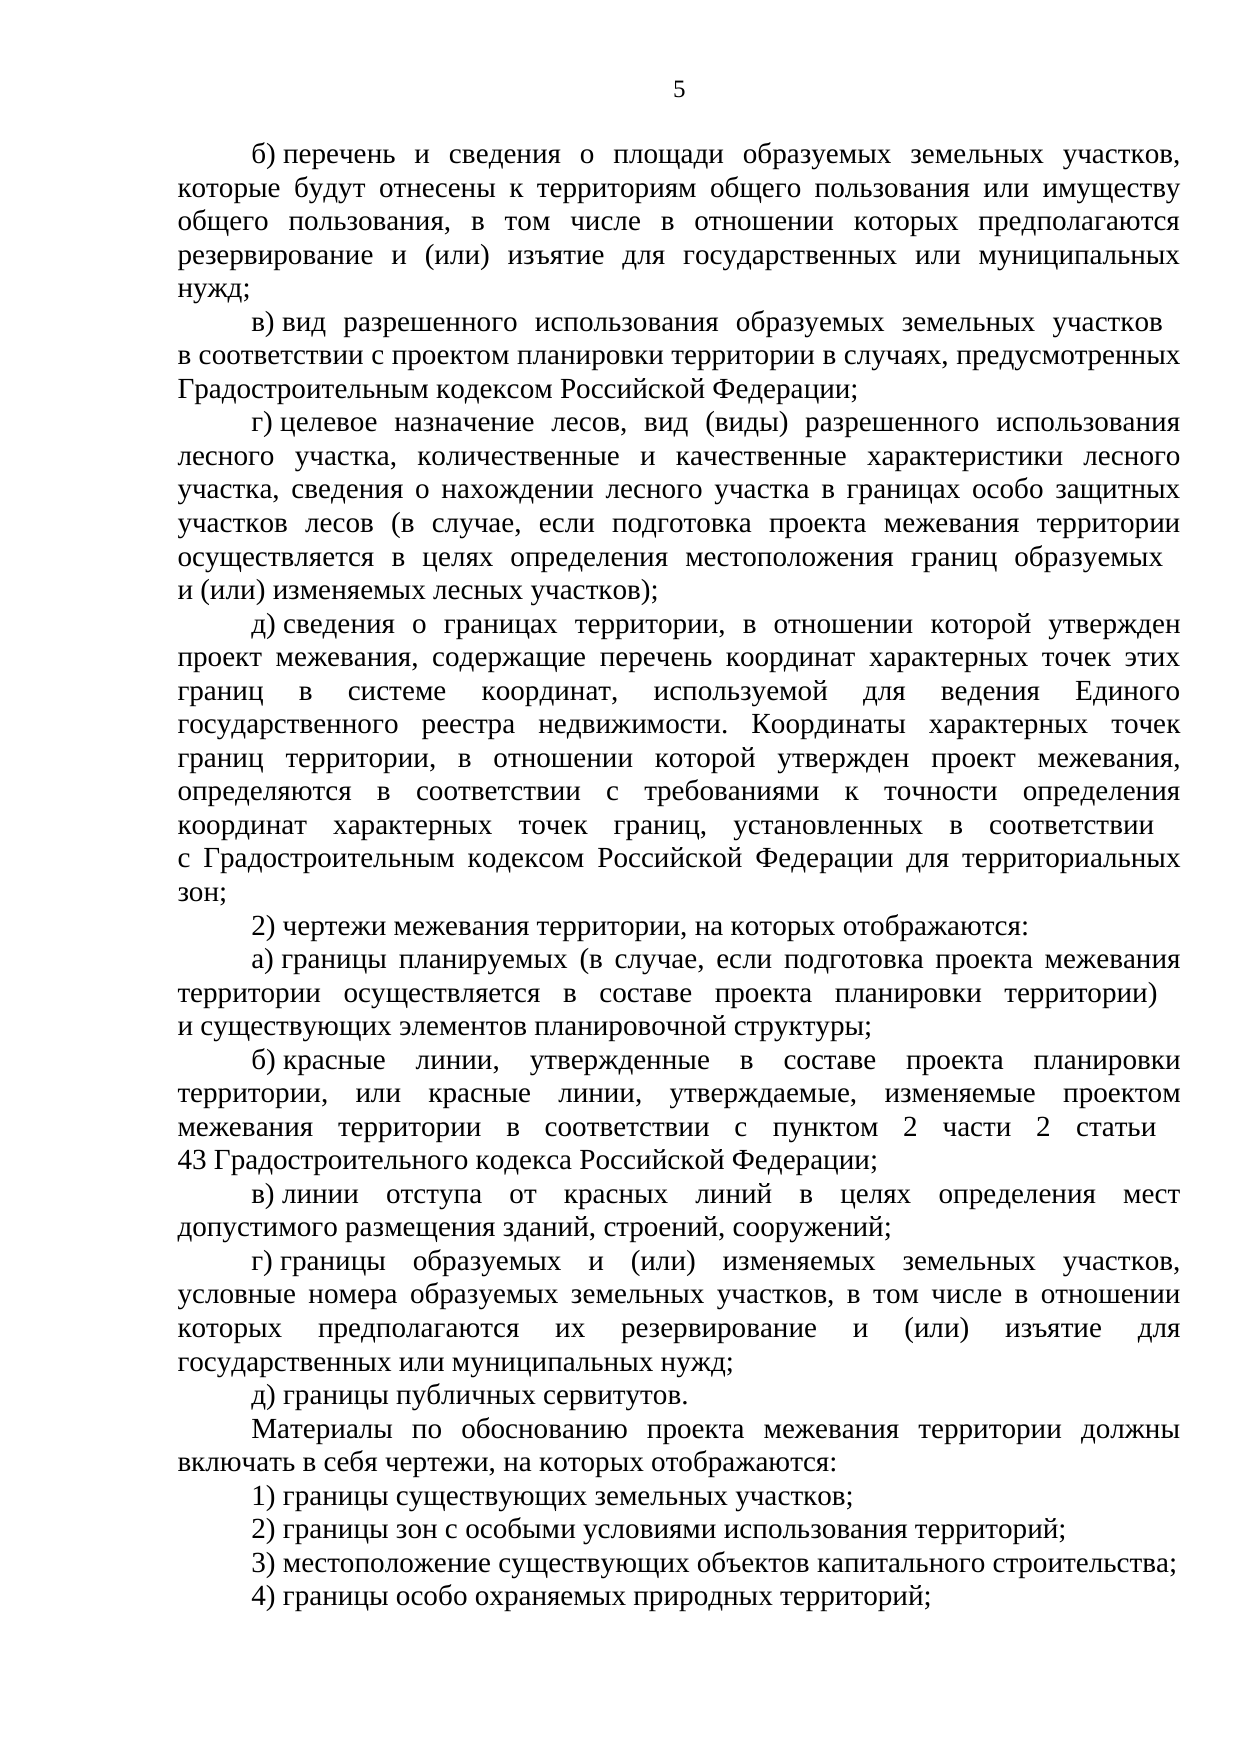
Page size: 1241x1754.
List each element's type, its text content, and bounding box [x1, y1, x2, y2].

text а) границы планируемых (в случае, если подготовка проекта межевания территории осуществляется в составе проекта планировки территории) и существующих элементов планировочной структуры; [177, 941, 1181, 1042]
text Материалы по обоснованию проекта межевания территории должны включать в себя чертежи, на которых отображаются: [177, 1411, 1181, 1478]
text 1) границы существующих земельных участков; [177, 1478, 1181, 1511]
text д) границы публичных сервитутов. [177, 1377, 1181, 1411]
text г) границы образуемых и (или) изменяемых земельных участков, условные номера образуемых земельных участков, в том числе в отношении которых предполагаются их резервирование и (или) изъятие для государственных или муниципальных нужд; [177, 1243, 1181, 1377]
text 2) чертежи межевания территории, на которых отображаются: [177, 908, 1181, 941]
text г) целевое назначение лесов, вид (виды) разрешенного использования лесного участка, количественные и качественные характеристики лесного участка, сведения о нахождении лесного участка в границах особо защитных участков лесов (в случае, если подготовка проекта межевания территории осуществляется в целях определения местоположения границ образуемых и (или) изменяемых лесных участков); [177, 404, 1181, 606]
text 2) границы зон с особыми условиями использования территорий; [177, 1511, 1181, 1545]
text 3) местоположение существующих объектов капитального строительства; [177, 1545, 1181, 1578]
text д) сведения о границах территории, в отношении которой утвержден проект межевания, содержащие перечень координат характерных точек этих границ в системе координат, используемой для ведения Единого государственного реестра недвижимости. Координаты характерных точек границ территории, в отношении которой утвержден проект межевания, определяются в соответствии с требованиями к точности определения координат характерных точек границ, установленных в соответствии с Градостроительным кодексом Российской Федерации для территориальных зон; [177, 606, 1181, 908]
text 4) границы особо охраняемых природных территорий; [177, 1578, 1181, 1612]
text б) перечень и сведения о площади образуемых земельных участков, которые будут отнесены к территориям общего пользования или имуществу общего пользования, в том числе в отношении которых предполагаются резервирование и (или) изъятие для государственных или муниципальных нужд; [177, 136, 1181, 304]
text в) вид разрешенного использования образуемых земельных участков в соответствии с проектом планировки территории в случаях, предусмотренных Градостроительным кодексом Российской Федерации; [177, 304, 1181, 404]
text в) линии отступа от красных линий в целях определения мест допустимого размещения зданий, строений, сооружений; [177, 1176, 1181, 1243]
text б) красные линии, утвержденные в составе проекта планировки территории, или красные линии, утверждаемые, изменяемые проектом межевания территории в соответствии с пунктом 2 части 2 статьи 43 Градостроительного кодекса Российской Федерации; [177, 1042, 1181, 1176]
